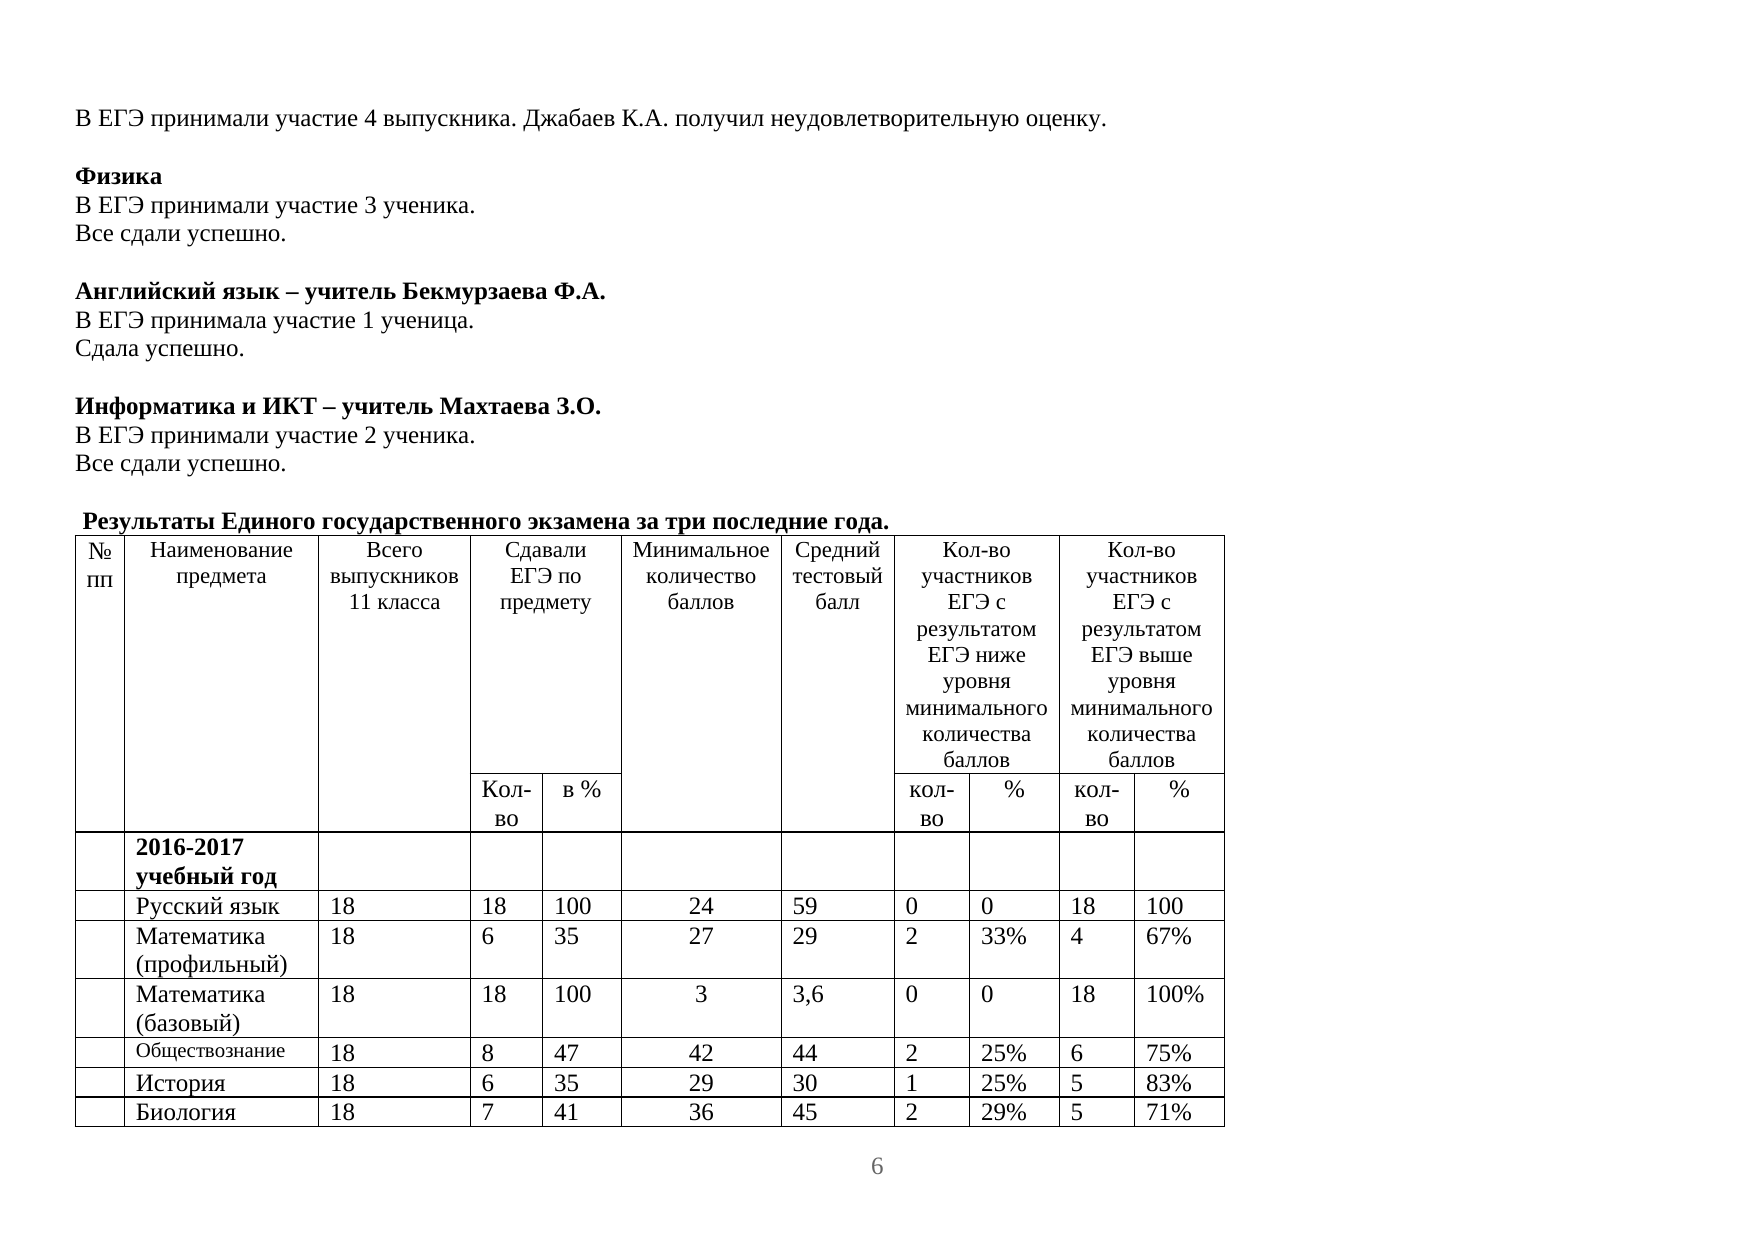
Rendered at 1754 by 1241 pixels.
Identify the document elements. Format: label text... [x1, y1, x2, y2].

table_cell % [1135, 774, 1224, 831]
table_cell 8 [471, 1038, 542, 1067]
table_cell [895, 833, 969, 890]
table_cell 3,6 [782, 979, 894, 1037]
table_cell 45 [782, 1098, 894, 1126]
table_header Минимальное количество баллов [622, 536, 781, 831]
table_cell 2016-2017 учебный год [125, 833, 318, 890]
table_cell 2 [895, 1038, 969, 1067]
text Все сдали успешно. [75, 448, 1679, 477]
table_cell 18 [319, 891, 470, 920]
table_cell 29% [970, 1098, 1059, 1126]
table_cell 71% [1135, 1098, 1224, 1126]
table_cell 18 [319, 1038, 470, 1067]
table_header Всего выпускников 11 класса [319, 536, 470, 831]
table_cell Русский язык [125, 891, 318, 920]
table_cell Математика (профильный) [125, 921, 318, 978]
table_cell 30 [782, 1068, 894, 1096]
text Результаты Единого государственного экзамена за три последние года. [75, 506, 1679, 535]
table_cell 35 [543, 1068, 621, 1096]
table_cell 25% [970, 1068, 1059, 1096]
text Английский язык – учитель Бекмурзаева Ф.А. [75, 276, 1679, 305]
table_cell 0 [970, 891, 1059, 920]
table_cell [970, 833, 1059, 890]
table_cell 1 [895, 1068, 969, 1096]
table_cell [76, 979, 124, 1037]
table_cell Математика (базовый) [125, 979, 318, 1037]
text В ЕГЭ принимали участие 3 ученика. [75, 190, 1679, 218]
table_cell 44 [782, 1038, 894, 1067]
table_cell [543, 833, 621, 890]
table_cell 25% [970, 1038, 1059, 1067]
table_cell [319, 833, 470, 890]
table_cell 18 [319, 979, 470, 1037]
table_cell 0 [970, 979, 1059, 1037]
table_cell История [125, 1068, 318, 1096]
table_cell [76, 921, 124, 978]
table_cell 4 [1060, 921, 1134, 978]
table_cell [471, 833, 542, 890]
table_cell 29 [782, 921, 894, 978]
table_cell [76, 1098, 124, 1126]
table_cell 6 [1060, 1038, 1134, 1067]
table_cell 100 [543, 891, 621, 920]
table_cell [76, 833, 124, 890]
table_cell 42 [622, 1038, 781, 1067]
table_cell в % [543, 774, 621, 831]
table_cell [782, 833, 894, 890]
table_header Средний тестовый балл [782, 536, 894, 831]
text Сдала успешно. [75, 333, 1679, 362]
table_cell [1060, 833, 1134, 890]
text Физика [75, 161, 1679, 190]
table_cell 18 [319, 1098, 470, 1126]
table_cell 36 [622, 1098, 781, 1126]
table_cell 18 [1060, 979, 1134, 1037]
table_cell 75% [1135, 1038, 1224, 1067]
table_cell 100% [1135, 979, 1224, 1037]
table_cell 35 [543, 921, 621, 978]
table_cell 47 [543, 1038, 621, 1067]
table_header Сдавали ЕГЭ по предмету [471, 536, 621, 773]
table_cell [76, 1038, 124, 1067]
table_cell 2 [895, 921, 969, 978]
text В ЕГЭ принимали участие 2 ученика. [75, 420, 1679, 448]
table_cell 18 [319, 921, 470, 978]
table_header Наименование предмета [125, 536, 318, 831]
text Информатика и ИКТ – учитель Махтаева З.О. [75, 391, 1679, 420]
table_cell 18 [471, 979, 542, 1037]
table_header Кол-во участников ЕГЭ с результатом ЕГЭ выше уровня минимального количества баллов [1060, 536, 1224, 773]
table_cell 41 [543, 1098, 621, 1126]
table_cell Кол-во [471, 774, 542, 831]
table_cell 3 [622, 979, 781, 1037]
text В ЕГЭ принимали участие 4 выпускника. Джабаев К.А. получил неудовлетворительную оценку. [75, 103, 1679, 132]
table_cell 83% [1135, 1068, 1224, 1096]
table_cell 27 [622, 921, 781, 978]
table_cell 0 [895, 979, 969, 1037]
table_cell 0 [895, 891, 969, 920]
table_cell 33% [970, 921, 1059, 978]
table_cell Обществознание [125, 1038, 318, 1067]
table_cell 18 [471, 891, 542, 920]
table_cell 6 [471, 1068, 542, 1096]
table_cell кол-во [895, 774, 969, 831]
table_cell 18 [319, 1068, 470, 1096]
table_cell [1135, 833, 1224, 890]
table_cell 24 [622, 891, 781, 920]
table_cell кол-во [1060, 774, 1134, 831]
table_cell 100 [1135, 891, 1224, 920]
table_cell 7 [471, 1098, 542, 1126]
table_cell 6 [471, 921, 542, 978]
table_cell 5 [1060, 1068, 1134, 1096]
table_cell 5 [1060, 1098, 1134, 1126]
text Все сдали успешно. [75, 218, 1679, 247]
table_cell 29 [622, 1068, 781, 1096]
table_cell [622, 833, 781, 890]
table_cell 18 [1060, 891, 1134, 920]
text В ЕГЭ принимала участие 1 ученица. [75, 305, 1679, 333]
table_cell 67% [1135, 921, 1224, 978]
table_cell 2 [895, 1098, 969, 1126]
table_header № пп [76, 536, 124, 831]
table_cell Биология [125, 1098, 318, 1126]
table_cell 100 [543, 979, 621, 1037]
table_cell % [970, 774, 1059, 831]
table_cell [76, 891, 124, 920]
table_header Кол-во участников ЕГЭ с результатом ЕГЭ ниже уровня минимального количества баллов [895, 536, 1059, 773]
table_cell 59 [782, 891, 894, 920]
table_cell [76, 1068, 124, 1096]
